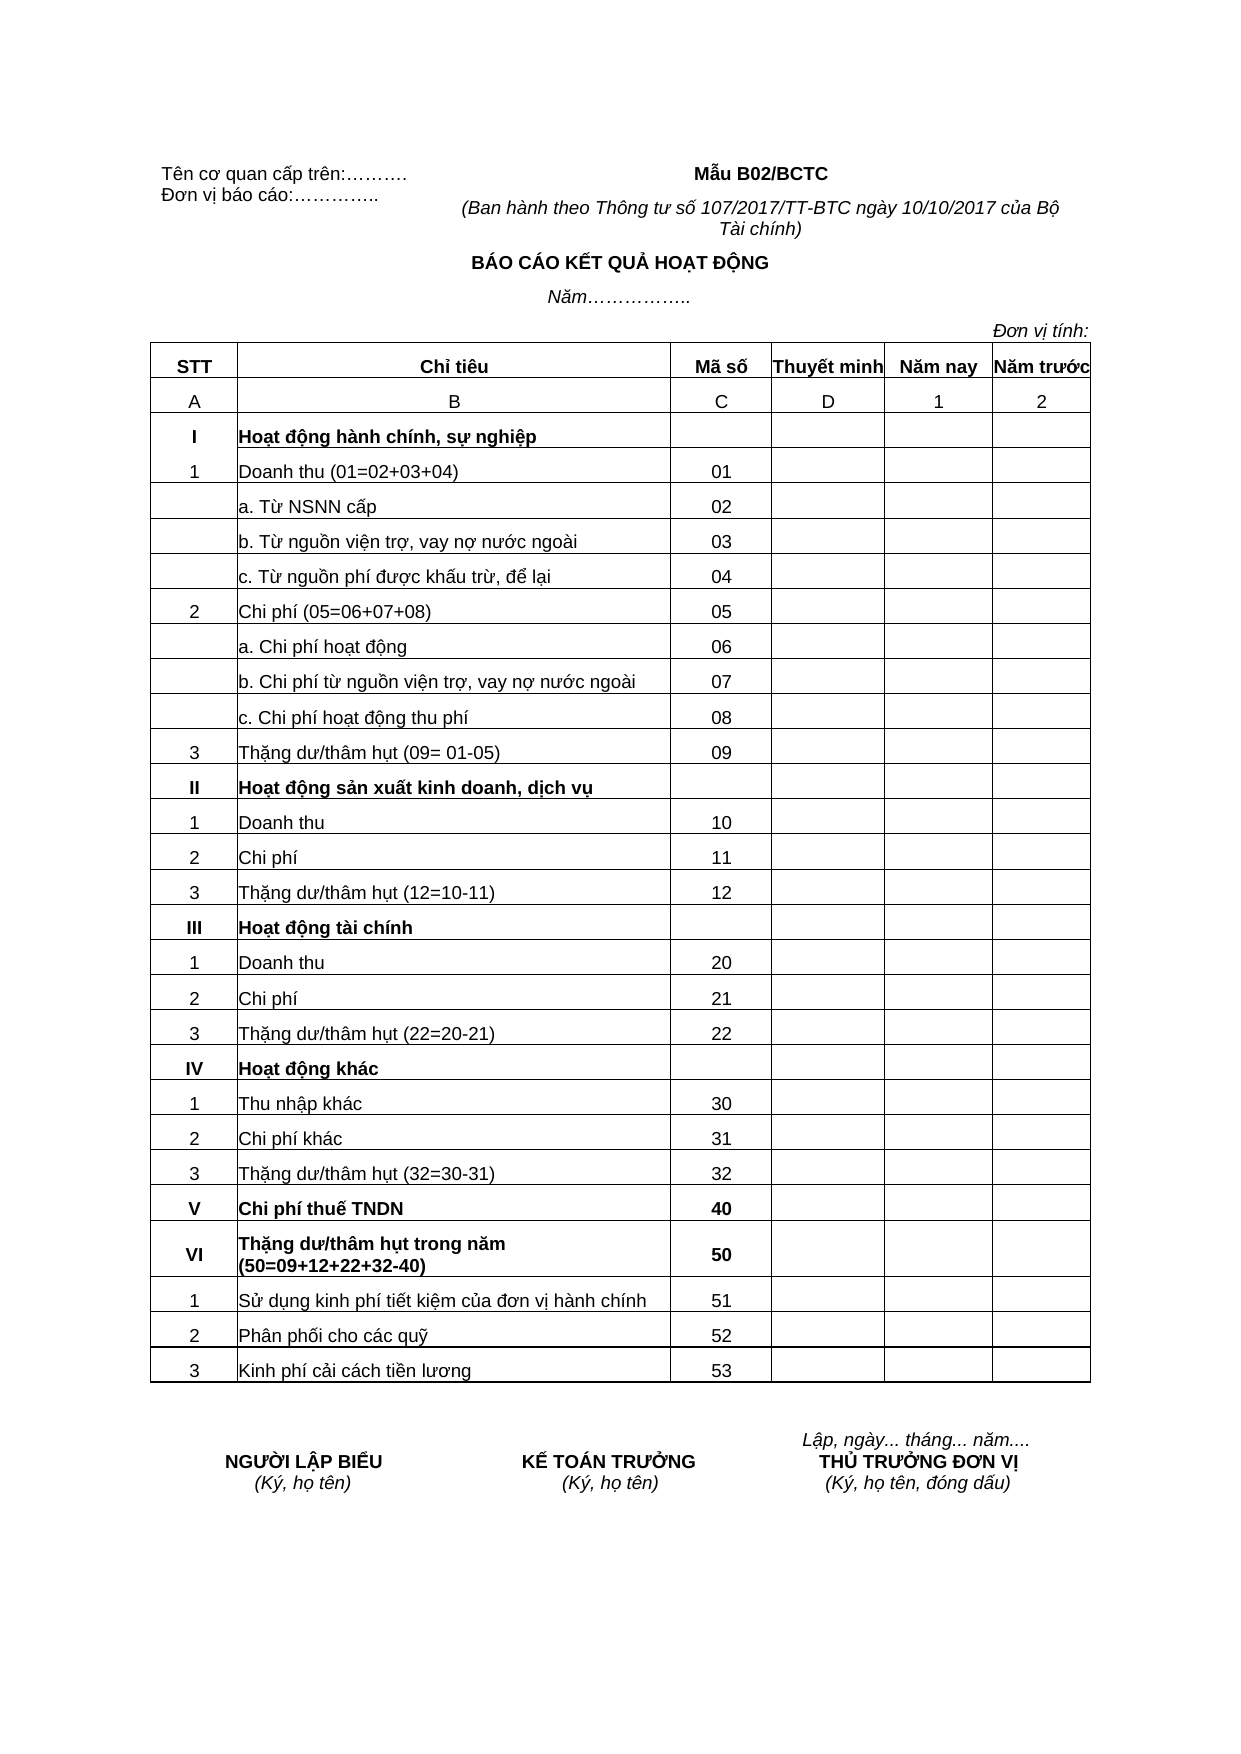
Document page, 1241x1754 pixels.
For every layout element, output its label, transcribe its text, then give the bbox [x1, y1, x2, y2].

table_header Năm nay [885, 343, 992, 377]
table_cell [772, 729, 884, 763]
table_cell [772, 1348, 884, 1381]
table_cell Hoạt động hành chính, sự nghiệp [238, 413, 670, 447]
table_header Năm trước [993, 343, 1090, 377]
table_header STT [151, 343, 237, 377]
table_header Mẫu B02/BCTC (Ban hành theo Thông tư số 107/2017/TT-BTC ngày 10/10/2017 của Bộ Tài chính) [449, 150, 1074, 240]
table_cell A [151, 378, 237, 412]
table_header KẾ TOÁN TRƯỞNG (Ký, họ tên) [458, 1417, 765, 1494]
table_cell 50 [671, 1221, 771, 1276]
table_cell Chi phí khác [238, 1115, 670, 1149]
table_cell [772, 870, 884, 903]
table_cell [772, 554, 884, 588]
table_cell [772, 1221, 884, 1276]
table_cell 08 [671, 694, 771, 728]
table_cell 3 [151, 1010, 237, 1044]
table_cell [885, 1010, 992, 1044]
table_header Chỉ tiêu [238, 343, 670, 377]
table_cell Doanh thu (01=02+03+04) [238, 448, 670, 482]
table_cell [772, 940, 884, 974]
table_cell Doanh thu [238, 799, 670, 833]
table_cell b. Chi phí từ nguồn viện trợ, vay nợ nước ngoài [238, 659, 670, 693]
table_cell [885, 519, 992, 552]
table_cell I [151, 413, 237, 447]
table_cell III [151, 905, 237, 939]
table_cell [772, 1277, 884, 1311]
table_cell [151, 694, 237, 728]
table_cell Thặng dư/thâm hụt (12=10-11) [238, 870, 670, 903]
table_cell [993, 1312, 1090, 1346]
table_cell 51 [671, 1277, 771, 1311]
table_cell [885, 870, 992, 903]
table_cell a. Từ NSNN cấp [238, 483, 670, 517]
text Năm…………….. [150, 286, 1090, 308]
table_cell Thặng dư/thâm hụt (09= 01-05) [238, 729, 670, 763]
table_cell C [671, 378, 771, 412]
table_cell Kinh phí cải cách tiền lương [238, 1348, 670, 1381]
table_cell [151, 483, 237, 517]
table_cell [885, 694, 992, 728]
table_cell [671, 413, 771, 447]
table_cell [885, 975, 992, 1009]
table_cell [772, 764, 884, 798]
table_cell 05 [671, 589, 771, 623]
table_cell b. Từ nguồn viện trợ, vay nợ nước ngoài [238, 519, 670, 552]
table_cell [885, 1348, 992, 1381]
table_cell 30 [671, 1080, 771, 1114]
table_cell [671, 764, 771, 798]
table_cell 01 [671, 448, 771, 482]
table_cell [993, 1010, 1090, 1044]
table_cell 04 [671, 554, 771, 588]
table_cell [885, 1150, 992, 1184]
table_cell [993, 659, 1090, 693]
table_cell 2 [993, 378, 1090, 412]
table_cell [993, 834, 1090, 868]
table_cell [772, 519, 884, 552]
table_cell [885, 1277, 992, 1311]
table_cell c. Chi phí hoạt động thu phí [238, 694, 670, 728]
table_cell [993, 519, 1090, 552]
table_cell 3 [151, 729, 237, 763]
table_cell [885, 940, 992, 974]
table_cell [885, 1312, 992, 1346]
table_cell [885, 764, 992, 798]
table_cell Hoạt động khác [238, 1045, 670, 1079]
table_cell 52 [671, 1312, 771, 1346]
table_cell 12 [671, 870, 771, 903]
table_cell [772, 905, 884, 939]
text BÁO CÁO KẾT QUẢ HOẠT ĐỘNG [150, 252, 1090, 274]
table_cell [993, 1185, 1090, 1219]
table_cell [885, 554, 992, 588]
table_cell [885, 729, 992, 763]
table_cell Hoạt động tài chính [238, 905, 670, 939]
table_cell Thu nhập khác [238, 1080, 670, 1114]
table_header Mã số [671, 343, 771, 377]
table_cell [993, 1277, 1090, 1311]
table_cell [993, 624, 1090, 658]
table_cell [993, 1348, 1090, 1381]
table_cell [885, 1080, 992, 1114]
table_cell 07 [671, 659, 771, 693]
table_cell [772, 624, 884, 658]
table_cell 1 [151, 940, 237, 974]
table_cell 06 [671, 624, 771, 658]
table_cell [993, 1045, 1090, 1079]
table_cell 2 [151, 975, 237, 1009]
table_cell VI [151, 1221, 237, 1276]
table_cell [772, 1185, 884, 1219]
table_cell [885, 905, 992, 939]
table_cell [993, 448, 1090, 482]
table_cell 1 [151, 447, 237, 482]
table_cell 40 [671, 1185, 771, 1219]
table_cell Phân phối cho các quỹ [238, 1312, 670, 1346]
table_cell Chi phí [238, 975, 670, 1009]
table_cell [993, 975, 1090, 1009]
table_cell [772, 1080, 884, 1114]
table_cell [772, 413, 884, 447]
table_cell B [238, 378, 670, 412]
table_cell 1 [151, 1080, 237, 1114]
table_cell 02 [671, 483, 771, 517]
table_cell II [151, 764, 237, 798]
table_cell [993, 729, 1090, 763]
table_cell 10 [671, 799, 771, 833]
table_cell 21 [671, 975, 771, 1009]
table_cell [671, 905, 771, 939]
table_cell 1 [151, 1277, 237, 1311]
table_cell [151, 554, 237, 588]
table_header Thuyết minh [772, 343, 884, 377]
table_cell [772, 694, 884, 728]
table_cell Hoạt động sản xuất kinh doanh, dịch vụ [238, 764, 670, 798]
table_cell 3 [151, 1150, 237, 1184]
table_cell IV [151, 1045, 237, 1079]
table_cell [885, 448, 992, 482]
table_cell [993, 589, 1090, 623]
table_cell [993, 413, 1090, 447]
table_cell 2 [151, 1312, 237, 1346]
table_cell 03 [671, 519, 771, 552]
table_cell [993, 870, 1090, 903]
table_cell 20 [671, 940, 771, 974]
table_cell [772, 975, 884, 1009]
table_cell [151, 624, 237, 658]
text Đơn vị tính: [150, 320, 1090, 342]
table_cell a. Chi phí hoạt động [238, 624, 670, 658]
table_cell Chi phí (05=06+07+08) [238, 589, 670, 623]
table_cell [772, 659, 884, 693]
table_cell 22 [671, 1010, 771, 1044]
table_cell 1 [885, 378, 992, 412]
table_cell [151, 659, 237, 693]
table_cell [993, 1221, 1090, 1276]
table_cell 53 [671, 1348, 771, 1381]
table_cell [993, 1080, 1090, 1114]
table_cell [885, 589, 992, 623]
table_header Lập, ngày... tháng... năm.... THỦ TRƯỞNG ĐƠN VỊ (Ký, họ tên, đóng dấu) [765, 1417, 1072, 1494]
table_cell 2 [151, 1115, 237, 1149]
table_cell [885, 1045, 992, 1079]
table_cell V [151, 1185, 237, 1219]
table_cell Thặng dư/thâm hụt (22=20-21) [238, 1010, 670, 1044]
table_cell [885, 834, 992, 868]
table_cell 1 [151, 799, 237, 833]
table_cell 31 [671, 1115, 771, 1149]
table_cell [772, 1150, 884, 1184]
table_cell 32 [671, 1150, 771, 1184]
table_cell [885, 1115, 992, 1149]
table_cell [772, 1312, 884, 1346]
table_cell Doanh thu [238, 940, 670, 974]
table_cell [772, 1115, 884, 1149]
table_cell [993, 694, 1090, 728]
table_cell 3 [151, 870, 237, 903]
table_cell 2 [151, 834, 237, 868]
table_cell [885, 799, 992, 833]
table_cell [885, 1221, 992, 1276]
table_cell [993, 554, 1090, 588]
table_cell [772, 483, 884, 517]
table_cell 11 [671, 834, 771, 868]
table_cell [885, 483, 992, 517]
table_cell [885, 1185, 992, 1219]
table_cell 2 [151, 589, 237, 623]
table_cell Thặng dư/thâm hụt (32=30-31) [238, 1150, 670, 1184]
table_header NGƯỜI LẬP BIỂU (Ký, họ tên) [150, 1417, 457, 1494]
table_cell [993, 905, 1090, 939]
table_cell Chi phí [238, 834, 670, 868]
table_cell D [772, 378, 884, 412]
table_cell [993, 799, 1090, 833]
table_cell [993, 483, 1090, 517]
table_cell c. Từ nguồn phí được khấu trừ, để lại [238, 554, 670, 588]
table_cell [772, 1045, 884, 1079]
table_cell [885, 624, 992, 658]
table_cell [772, 1010, 884, 1044]
table_cell [772, 834, 884, 868]
table_cell [772, 589, 884, 623]
table_cell [885, 413, 992, 447]
table_cell [885, 659, 992, 693]
table_cell [772, 448, 884, 482]
table_cell Thặng dư/thâm hụt trong năm (50=09+12+22+32-40) [238, 1221, 670, 1276]
table_cell Sử dụng kinh phí tiết kiệm của đơn vị hành chính [238, 1277, 670, 1311]
table_cell [993, 1115, 1090, 1149]
table_cell Chi phí thuế TNDN [238, 1185, 670, 1219]
table_cell 09 [671, 729, 771, 763]
table_cell [772, 799, 884, 833]
table_cell [993, 940, 1090, 974]
table_cell [993, 1150, 1090, 1184]
table_header Tên cơ quan cấp trên:………. Đơn vị báo cáo:………….. [150, 150, 448, 240]
table_cell [993, 764, 1090, 798]
table_cell 3 [151, 1348, 237, 1381]
table_cell [671, 1045, 771, 1079]
table_cell [151, 519, 237, 552]
